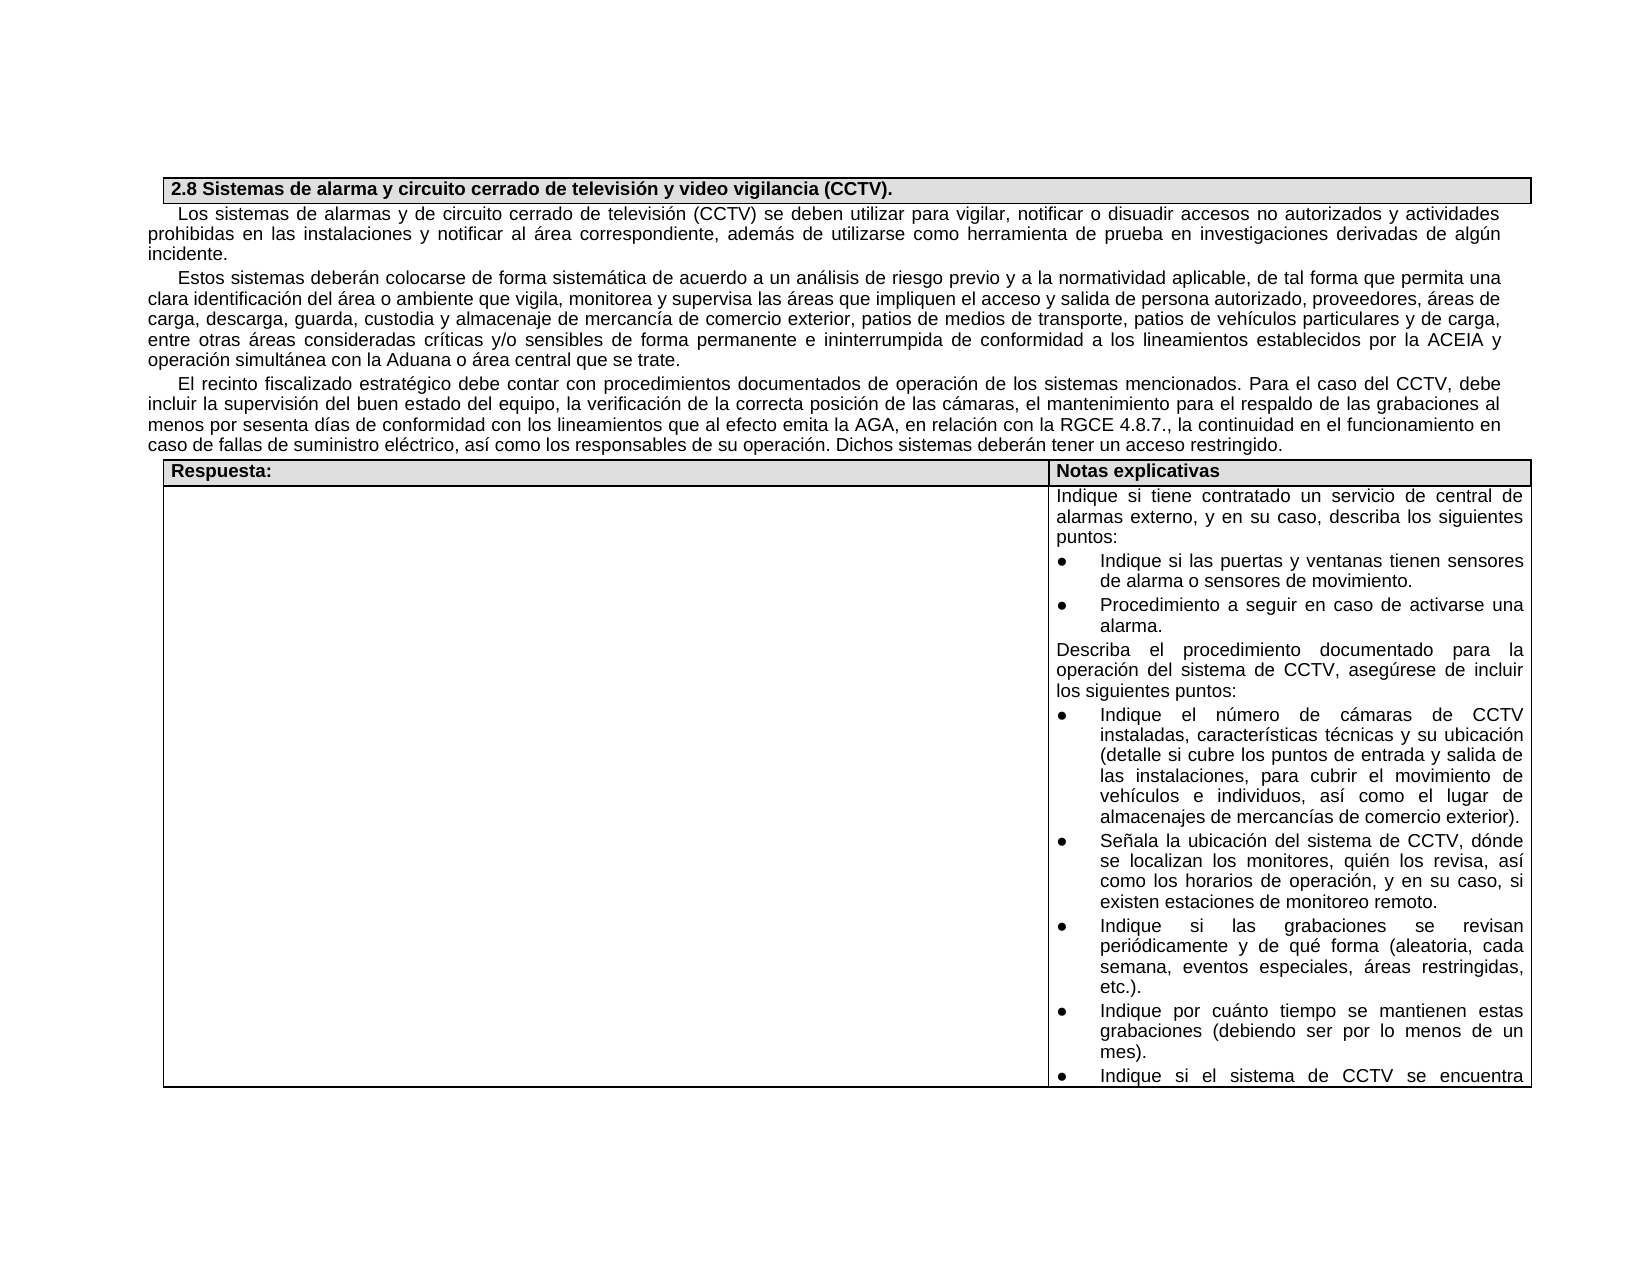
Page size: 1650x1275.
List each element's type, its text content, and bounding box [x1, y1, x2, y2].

text Estos sistemas deberán colocarse de forma sistemática de acuerdo a un análisis de riesgo previo y a la normatividad aplicable, de tal forma que permita una clara identificación del área o ambiente que vigila, monitorea y supervisa las áreas que impliquen el acceso y salida de persona autorizado, proveedores, áreas de carga, descarga, guarda, custodia y almacenaje de mercancía de comercio exterior, patios de medios de transporte, patios de vehículos particulares y de carga, entre otras áreas consideradas críticas y/o sensibles de forma permanente e ininterrumpida de conformidad a los lineamientos establecidos por la ACEIA y operación simultánea con la Aduana o área central que se trate. [148, 268, 1502, 371]
text El recinto fiscalizado estratégico debe contar con procedimientos documentados de operación de los sistemas mencionados. Para el caso del CCTV, debe incluir la supervisión del buen estado del equipo, la verificación de la correcta posición de las cámaras, el mantenimiento para el respaldo de las grabaciones al menos por sesenta días de conformidad con los lineamientos que al efecto emita la AGA, en relación con la RGCE 4.8.7., la continuidad en el funcionamiento en caso de fallas de suministro eléctrico, así como los responsables de su operación. Dichos sistemas deberán tener un acceso restringido. [148, 374, 1502, 456]
table_cell [164, 487, 1048, 1086]
table_header Respuesta: [164, 461, 1048, 485]
text Los sistemas de alarmas y de circuito cerrado de televisión (CCTV) se deben utilizar para vigilar, notificar o disuadir accesos no autorizados y actividades prohibidas en las instalaciones y notificar al área correspondiente, además de utilizarse como herramienta de prueba en investigaciones derivadas de algún incidente. [148, 204, 1502, 265]
table_header Notas explicativas [1050, 461, 1530, 485]
table_header 2.8 Sistemas de alarma y circuito cerrado de televisión y video vigilancia (CCTV). [164, 179, 1530, 203]
